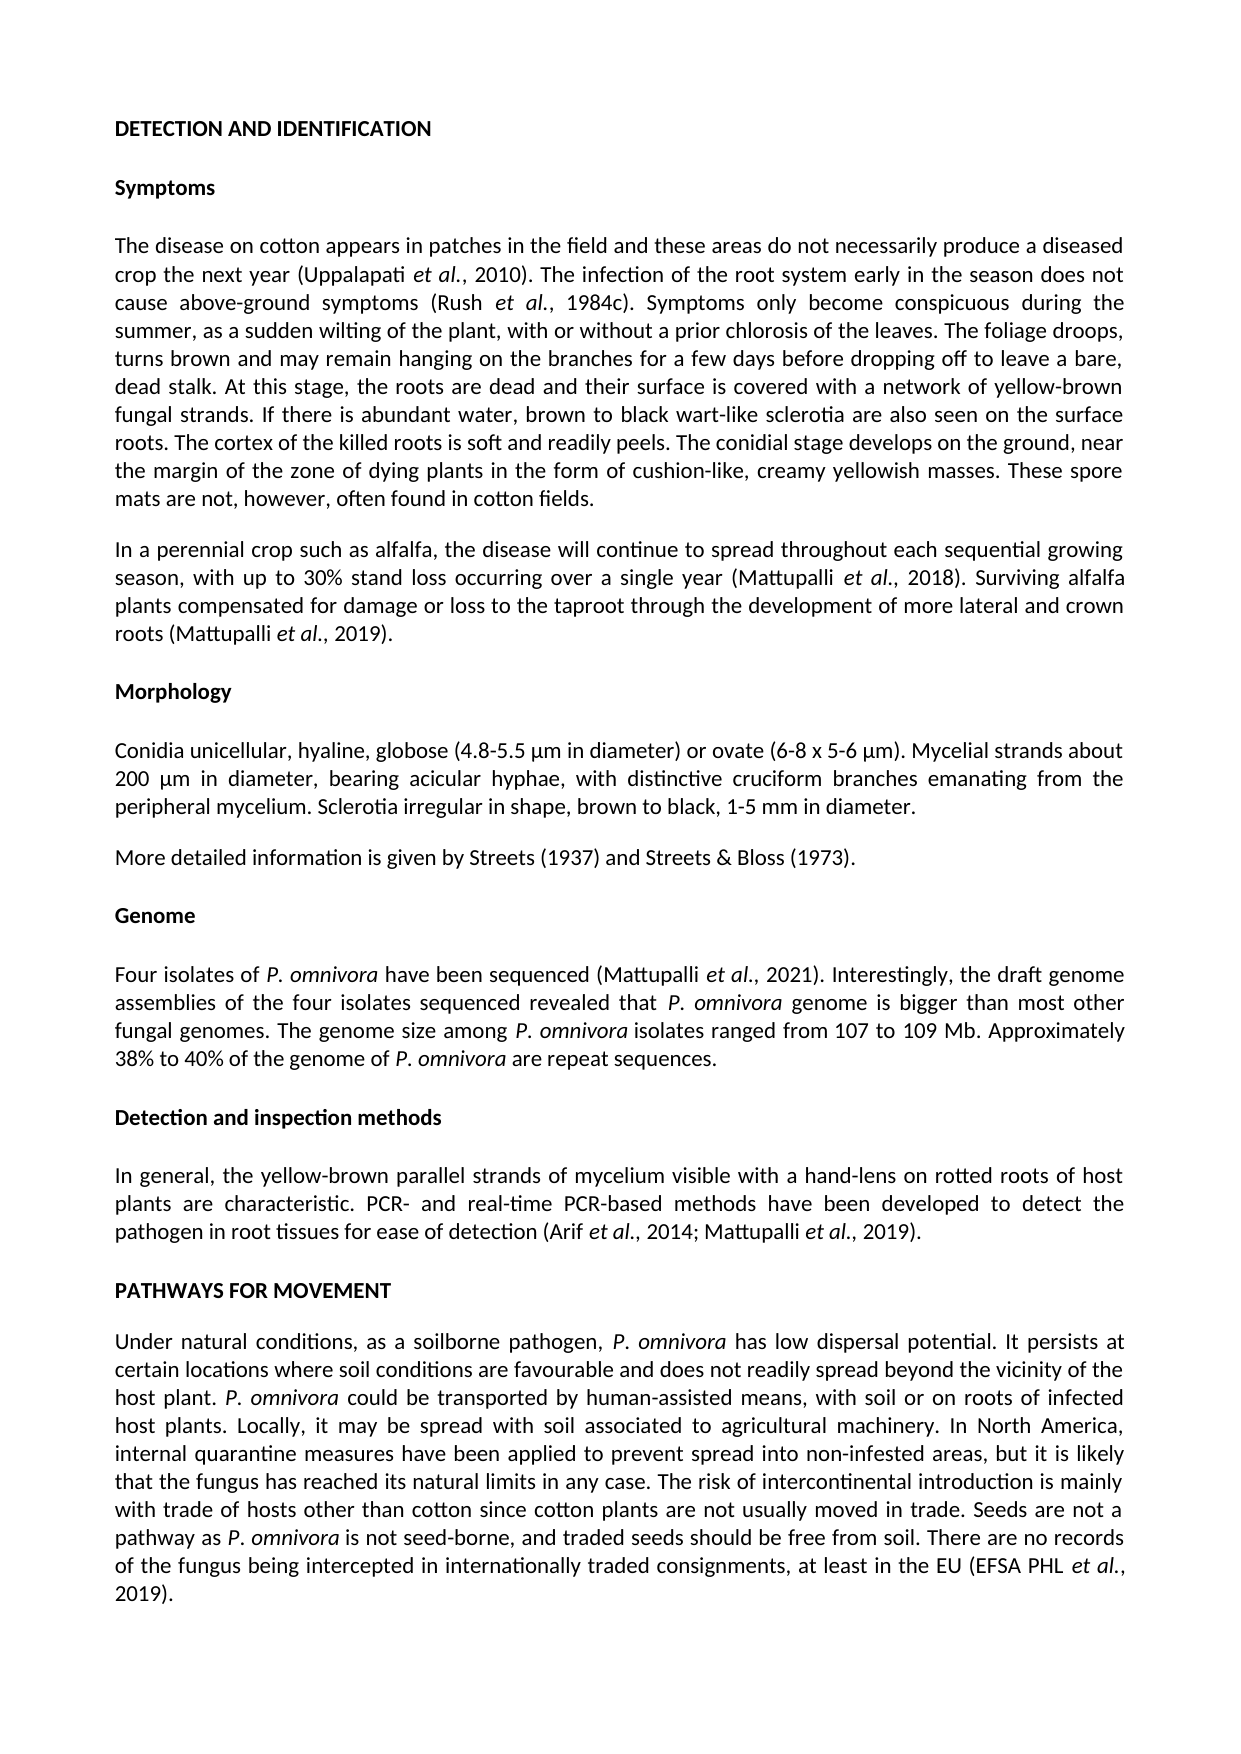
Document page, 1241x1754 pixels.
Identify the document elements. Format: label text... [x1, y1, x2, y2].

text The disease on cotton appears in patches in the field and these areas do not necessarily produce a diseased crop the next year (Uppalapati et al., 2010). The infection of the root system early in the season does not cause above-ground symptoms (Rush et al., 1984c). Symptoms only become conspicuous during the summer, as a sudden wilting of the plant, with or without a prior chlorosis of the leaves. The foliage droops, turns brown and may remain hanging on the branches for a few days before dropping off to leave a bare, dead stalk. At this stage, the roots are dead and their surface is covered with a network of yellow-brown fungal strands. If there is abundant water, brown to black wart-like sclerotia are also seen on the surface roots. The cortex of the killed roots is soft and readily peels. The conidial stage develops on the ground, near the margin of the zone of dying plants in the form of cushion-like, creamy yellowish masses. These spore mats are not, however, often found in cotton fields. [114, 232, 1126, 512]
text In a perennial crop such as alfalfa, the disease will continue to spread throughout each sequential growing season, with up to 30% stand loss occurring over a single year (Mattupalli et al., 2018). Surviving alfalfa plants compensated for damage or loss to the taproot through the development of more lateral and crown roots (Mattupalli et al., 2019). [114, 535, 1126, 647]
text Morphology [114, 677, 1126, 705]
text Conidia unicellular, hyaline, globose (4.8-5.5 µm in diameter) or ovate (6-8 x 5-6 µm). Mycelial strands about 200 µm in diameter, bearing acicular hyphae, with distinctive cruciform branches emanating from the peripheral mycelium. Sclerotia irregular in shape, brown to black, 1-5 mm in diameter. [114, 736, 1126, 820]
text Symptoms [114, 173, 1126, 201]
text PATHWAYS FOR MOVEMENT [114, 1276, 1126, 1304]
text Detection and inspection methods [114, 1103, 1126, 1131]
text Four isolates of P. omnivora have been sequenced (Mattupalli et al., 2021). Interestingly, the draft genome assemblies of the four isolates sequenced revealed that P. omnivora genome is bigger than most other fungal genomes. The genome size among P. omnivora isolates ranged from 107 to 109 Mb. Approximately 38% to 40% of the genome of P. omnivora are repeat sequences. [114, 960, 1126, 1072]
text DETECTION AND IDENTIFICATION [114, 114, 1126, 143]
text More detailed information is given by Streets (1937) and Streets & Bloss (1973). [114, 843, 1126, 871]
text Genome [114, 901, 1126, 929]
